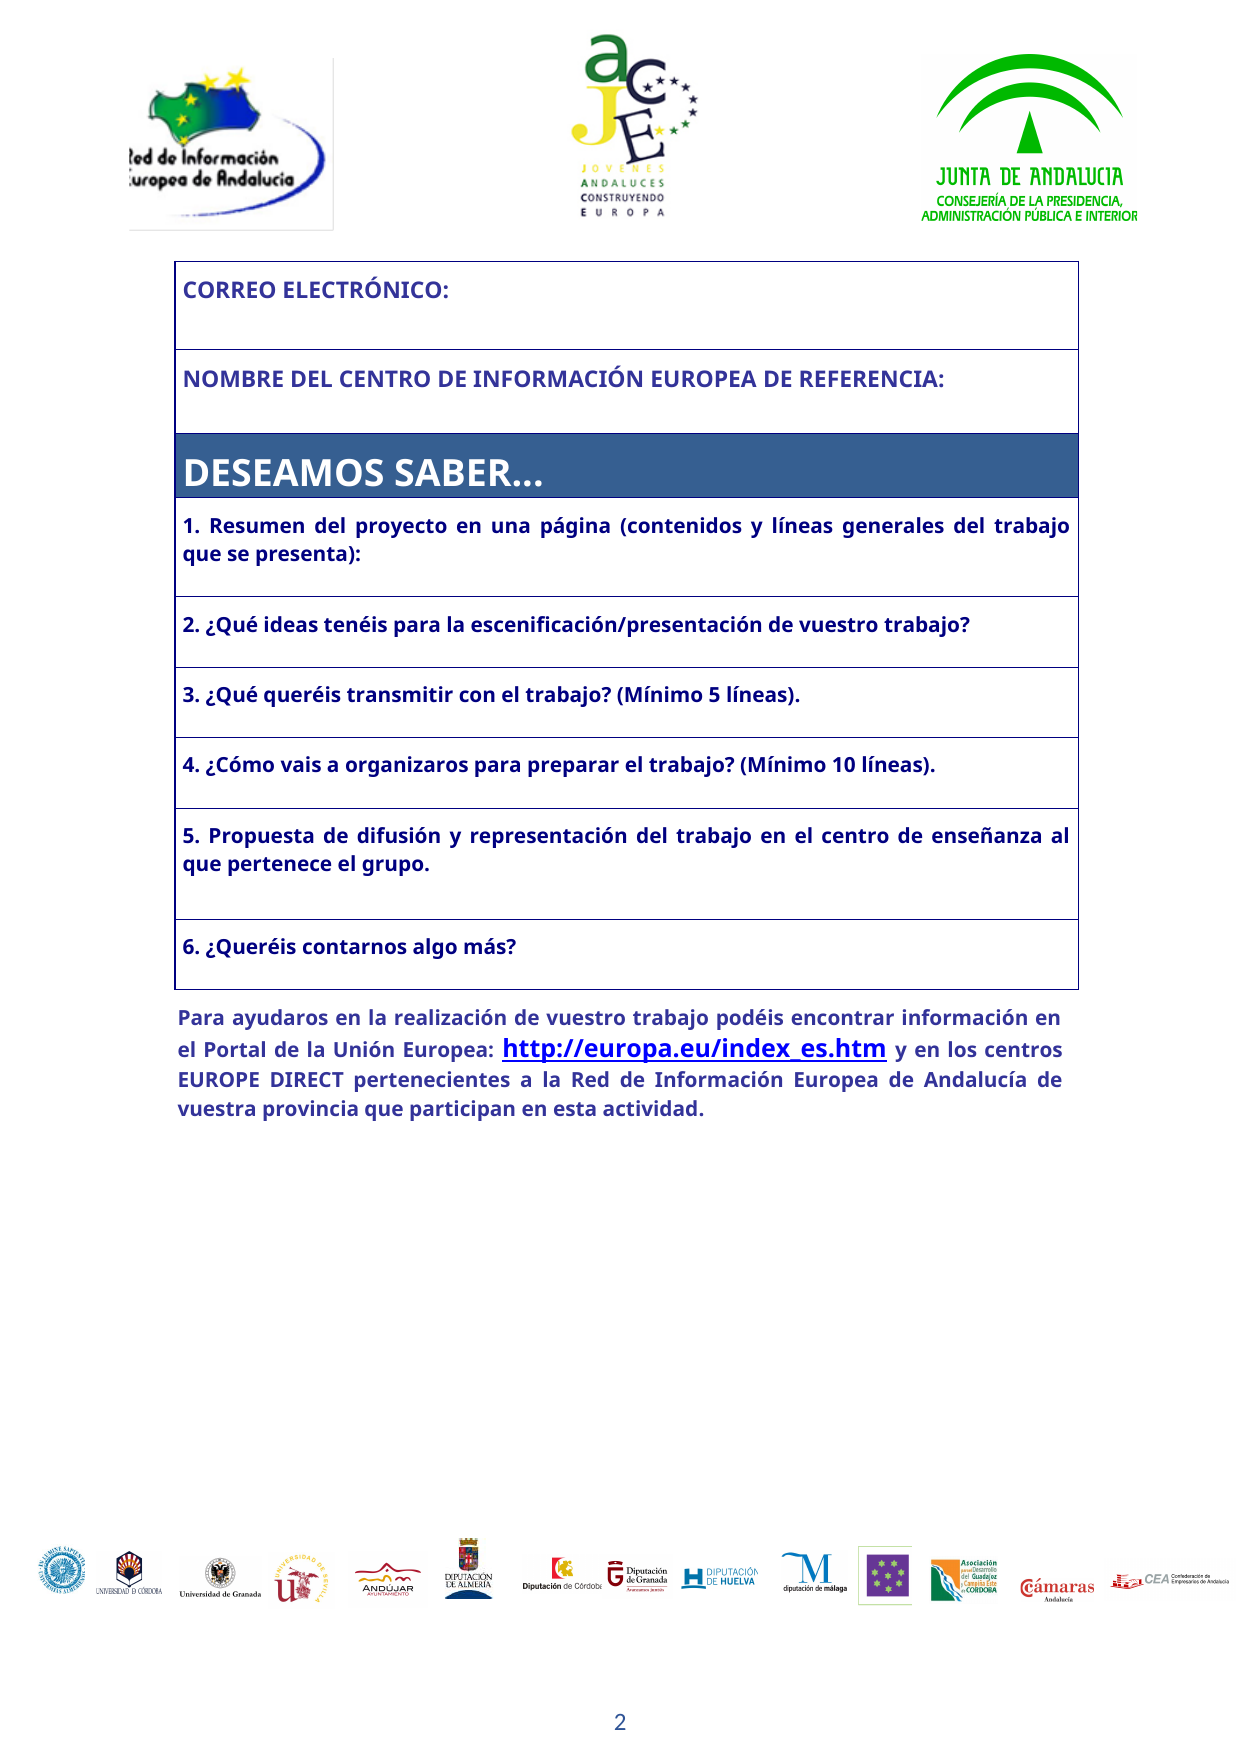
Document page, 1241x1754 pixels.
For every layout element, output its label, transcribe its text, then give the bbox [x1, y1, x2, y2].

table_cell 4. ¿Cómo vais a organizaros para preparar el trabajo? (Mínimo 10 líneas). [176, 738, 1078, 807]
table_cell 1. Resumen del proyecto en una página (contenidos y líneas generales del trabajo que se presenta): [176, 498, 1078, 596]
table_cell NOMBRE DEL CENTRO DE INFORMACIÓN EUROPEA DE REFERENCIA: [176, 350, 1078, 433]
table_cell CORREO ELECTRÓNICO: [176, 262, 1078, 349]
picture [921, 54, 1138, 221]
picture [521, 1554, 674, 1599]
picture [178, 1556, 262, 1599]
table_cell 3. ¿Qué queréis transmitir con el trabajo? (Mínimo 5 líneas). [176, 668, 1078, 737]
picture [1020, 1578, 1094, 1602]
picture [929, 1556, 998, 1604]
picture [858, 1546, 912, 1606]
table_cell DESEAMOS SABER... [176, 434, 1078, 497]
picture [37, 1544, 85, 1595]
picture [531, 29, 740, 224]
picture [780, 1550, 848, 1594]
table_cell 5. Propuesta de difusión y representación del trabajo en el centro de enseñanza al que pertenece el grupo. [176, 809, 1078, 919]
picture [267, 1552, 335, 1609]
picture [681, 1567, 758, 1589]
picture [129, 58, 335, 232]
table_cell 6. ¿Queréis contarnos algo más? [176, 920, 1078, 989]
picture [348, 1551, 428, 1608]
picture [96, 1551, 162, 1594]
picture [1103, 1558, 1237, 1601]
text Para ayudaros en la realización de vuestro trabajo podéis encontrar información en el Portal de la Unión Europea: http://europa.eu/index_es.htm y en los centros EUROPE DIRECT pertenecientes a la Red de Información Europea de Andalucía de vuestra provincia que participan en esta actividad. [177, 1003, 1063, 1122]
table_cell 2. ¿Qué ideas tenéis para la escenificación/presentación de vuestro trabajo? [176, 597, 1078, 667]
